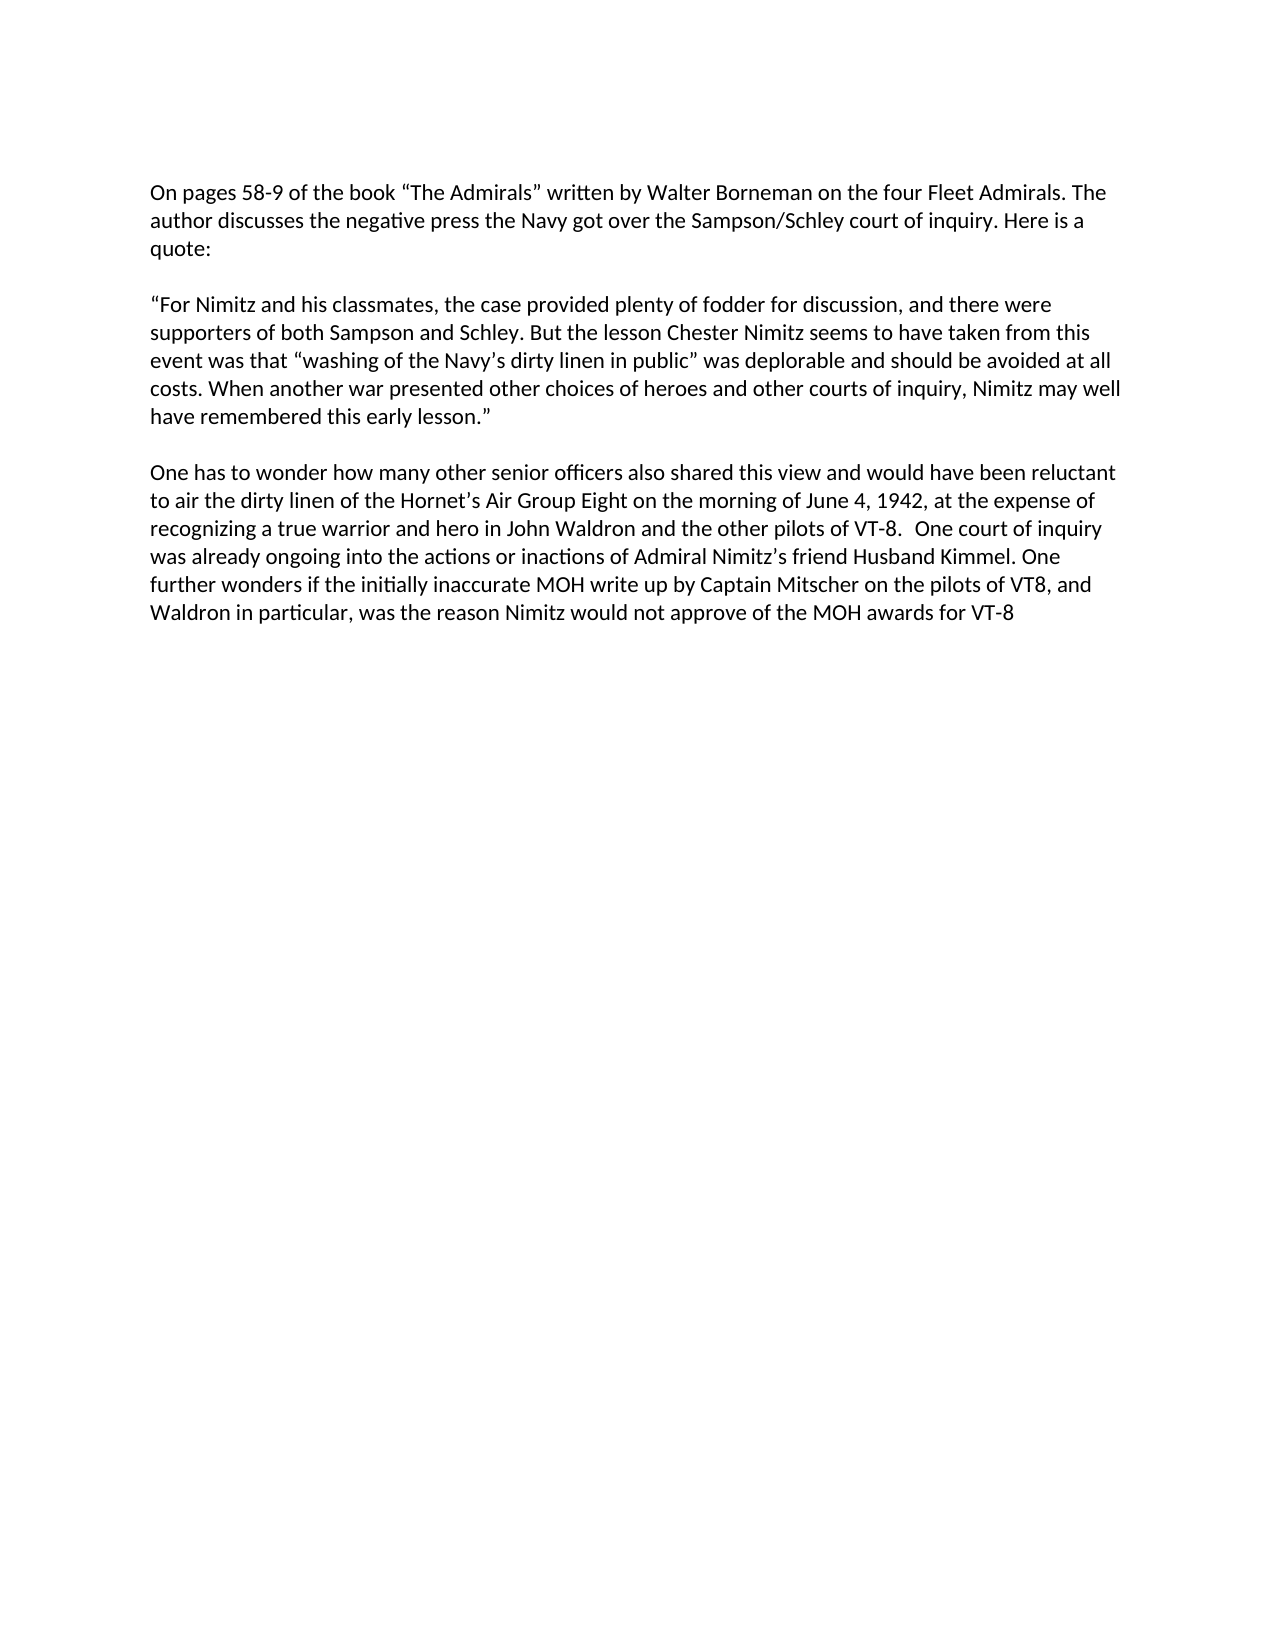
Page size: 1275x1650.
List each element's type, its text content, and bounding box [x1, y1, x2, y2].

text One has to wonder how many other senior officers also shared this view and would have been reluctant to air the dirty linen of the Hornet’s Air Group Eight on the morning of June 4, 1942, at the expense of recognizing a true warrior and hero in John Waldron and the other pilots of VT-8. One court of inquiry was already ongoing into the actions or inactions of Admiral Nimitz’s friend Husband Kimmel. One further wonders if the initially inaccurate MOH write up by Captain Mitscher on the pilots of VT8, and Waldron in particular, was the reason Nimitz would not approve of the MOH awards for VT-8 [150, 458, 1125, 626]
text On pages 58-9 of the book “The Admirals” written by Walter Borneman on the four Fleet Admirals. The author discusses the negative press the Navy got over the Sampson/Schley court of inquiry. Here is a quote: [150, 178, 1125, 262]
text “For Nimitz and his classmates, the case provided plenty of fodder for discussion, and there were supporters of both Sampson and Schley. But the lesson Chester Nimitz seems to have taken from this event was that “washing of the Navy’s dirty linen in public” was deplorable and should be avoided at all costs. When another war presented other choices of heroes and other courts of inquiry, Nimitz may well have remembered this early lesson.” [150, 290, 1125, 430]
